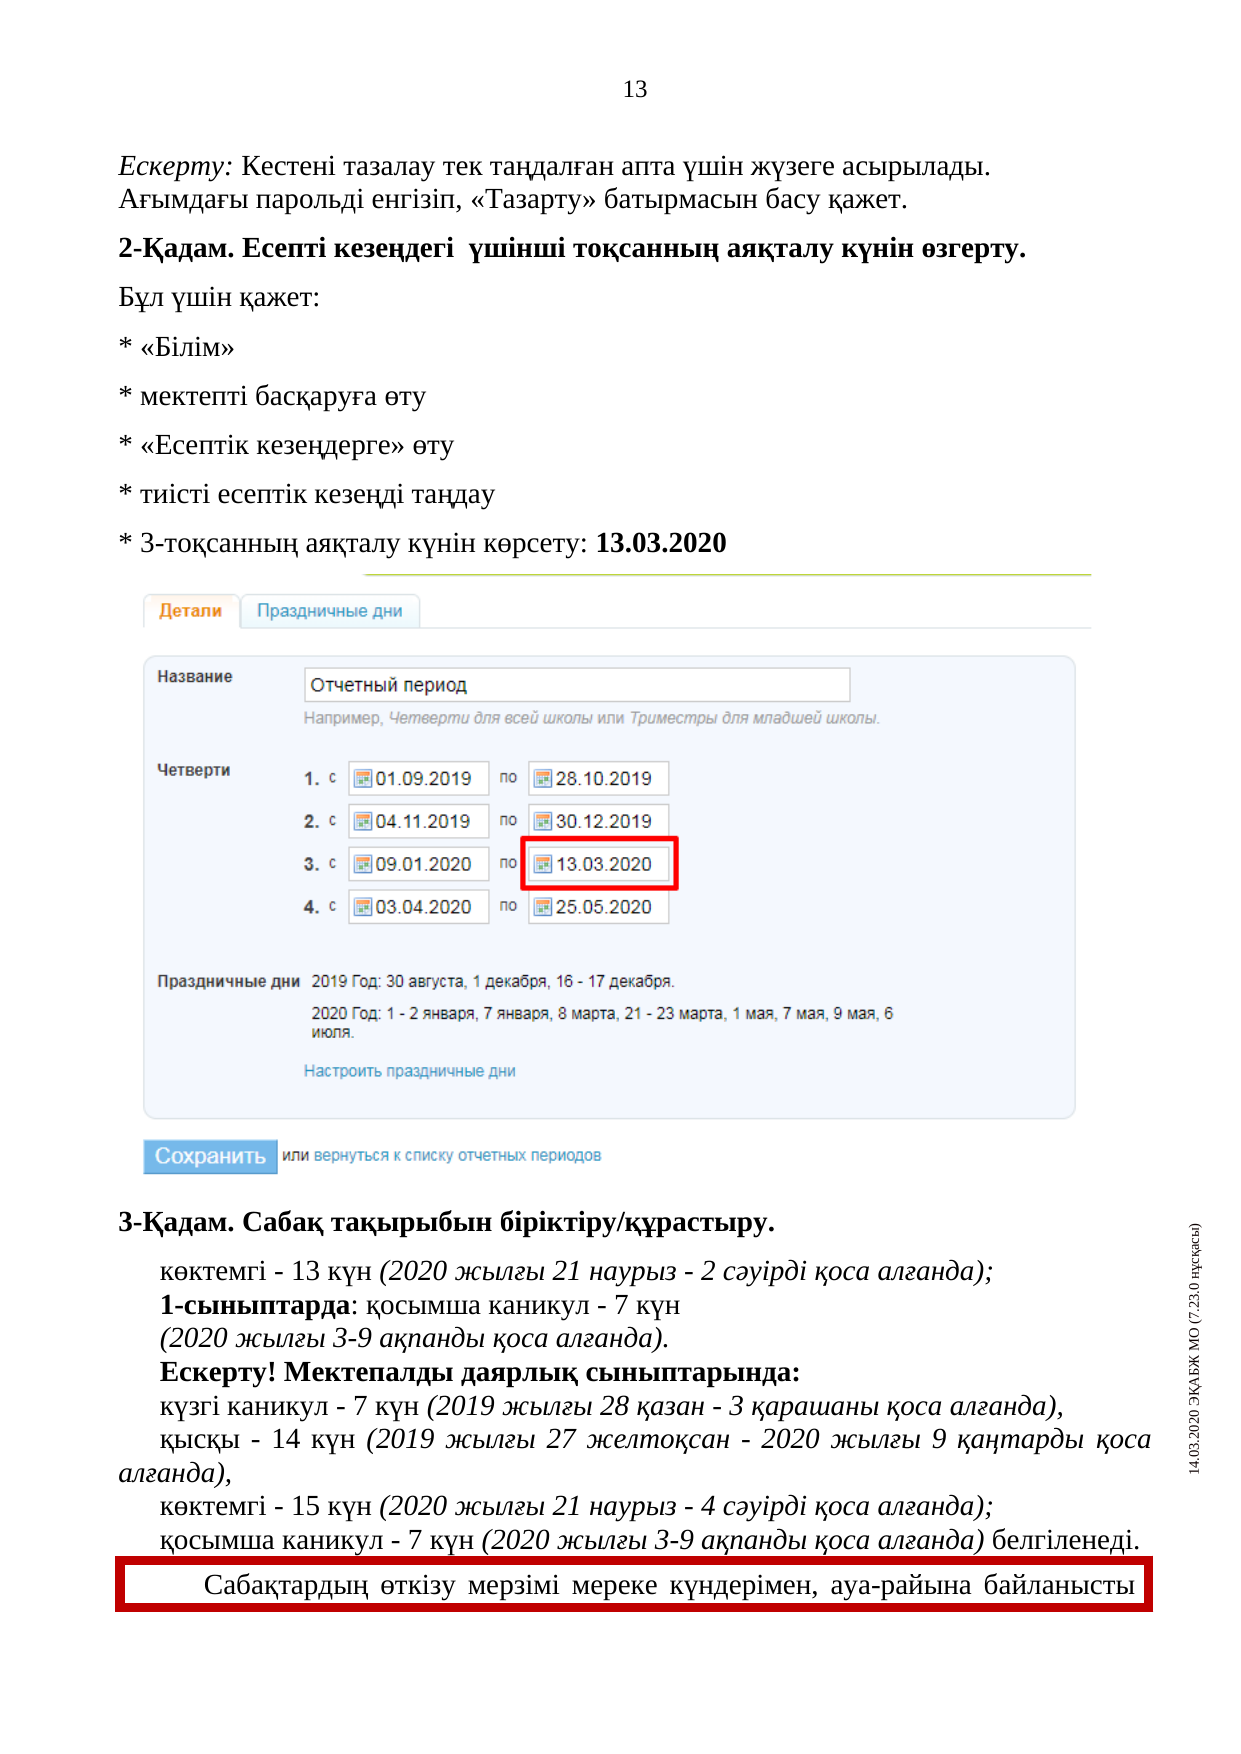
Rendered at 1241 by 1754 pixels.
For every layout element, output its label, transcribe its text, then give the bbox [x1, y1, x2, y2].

text * мектепті басқаруға өту [118, 378, 1128, 411]
text Ескерту: Кестені тазалау тек таңдалған апта үшін жүзеге асырылады. [118, 148, 1128, 181]
text * тиісті есептік кезеңді таңдау [118, 476, 1128, 510]
text күзгі каникул - 7 күн (2019 жылғы 28 қазан - 3 қарашаны қоса алғанда), [118, 1388, 1152, 1421]
text Бұл үшін қажет: [118, 279, 1128, 313]
text 2-Қадам. Есепті кезеңдегі үшінші тоқсанның аяқталу күнін өзгерту. [118, 230, 1128, 264]
text * 3-тоқсанның аяқталу күнін көрсету: 13.03.2020 [118, 525, 1128, 559]
picture [118, 574, 1092, 1189]
text 3-Қадам. Сабақ тақырыбын біріктіру/құрастыру. [118, 1204, 1128, 1238]
text 1-сыныптарда: қосымша каникул - 7 күн [118, 1287, 1152, 1321]
text (2020 жылғы 3-9 ақпанды қоса алғанда). [118, 1321, 1152, 1354]
text қысқы - 14 күн (2019 жылғы 27 желтоқсан - 2020 жылғы 9 қаңтарды қоса алғанда), [118, 1421, 1152, 1488]
text * «Білім» [118, 329, 1128, 362]
text көктемгі - 13 күн (2020 жылғы 21 наурыз - 2 сәуірді қоса алғанда); [118, 1253, 1152, 1287]
text Ағымдағы парольді енгізіп, «Тазарту» батырмасын басу қажет. [118, 181, 1128, 215]
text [125, 1565, 1144, 1603]
text Ескерту! Мектепалды даярлық сыныптарында: [118, 1354, 1152, 1388]
text * «Есептік кезеңдерге» өту [118, 427, 1128, 461]
text қосымша каникул - 7 күн (2020 жылғы 3-9 ақпанды қоса алғанда) белгіленеді. [118, 1522, 1152, 1555]
text көктемгі - 15 күн (2020 жылғы 21 наурыз - 4 сәуірді қоса алғанда); [118, 1488, 1152, 1522]
